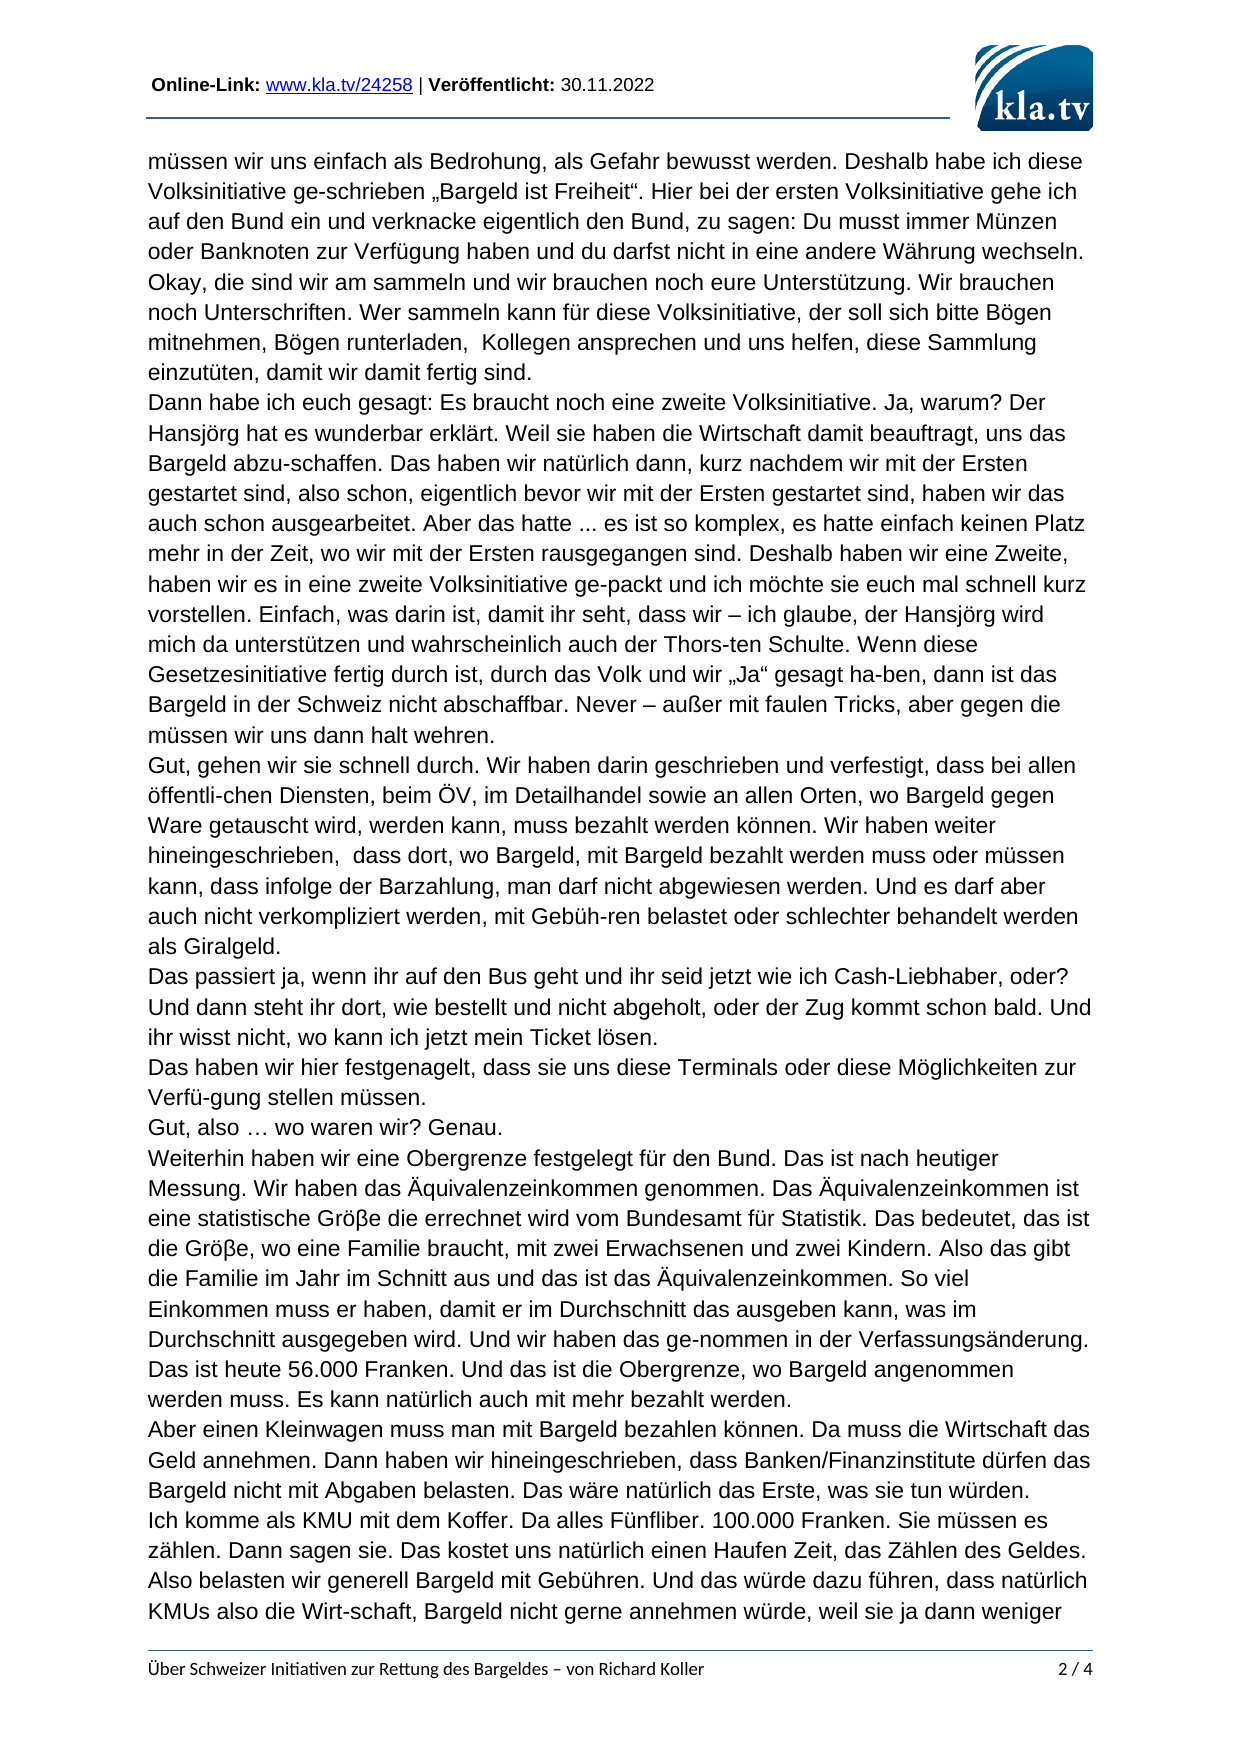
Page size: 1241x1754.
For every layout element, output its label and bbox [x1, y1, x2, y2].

text [148, 148, 1093, 1624]
